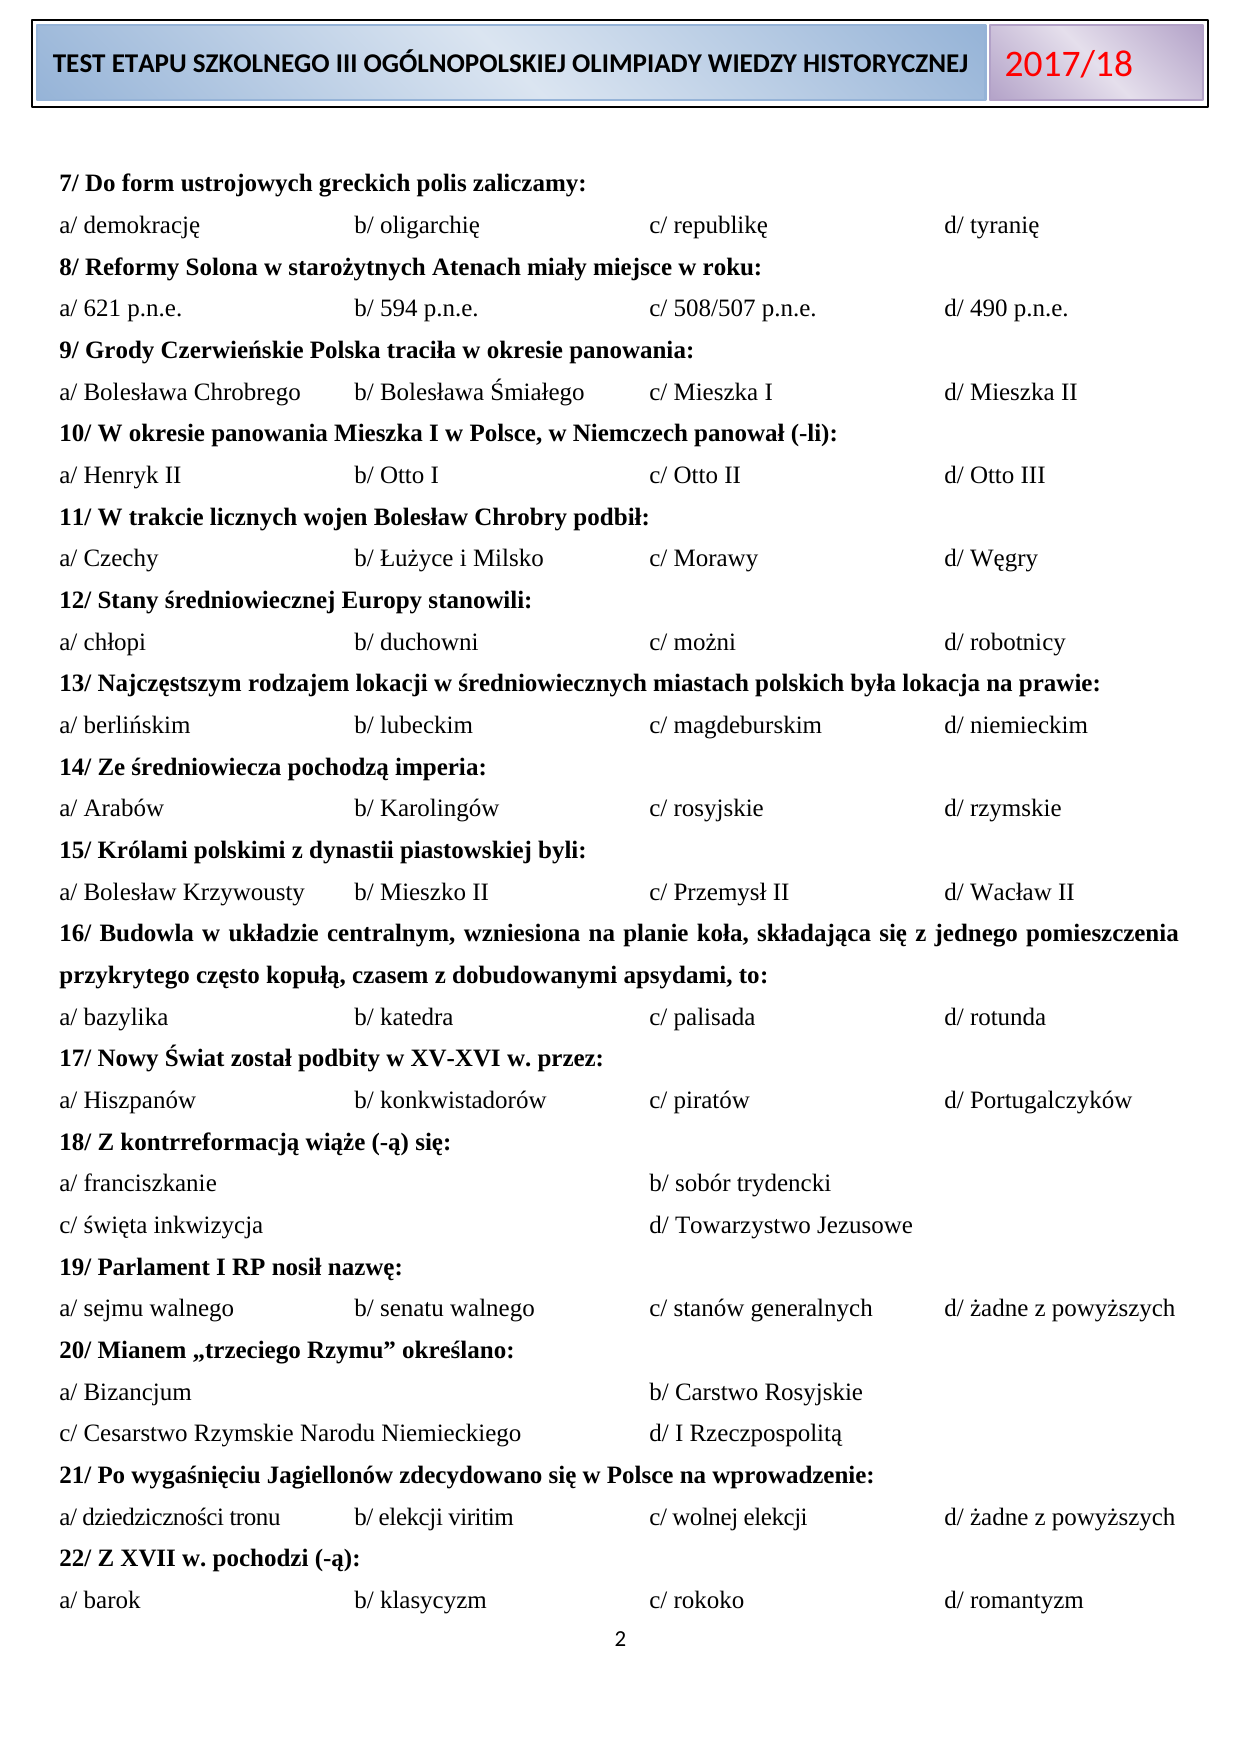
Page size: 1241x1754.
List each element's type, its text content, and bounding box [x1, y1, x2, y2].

text a/ Hiszpanów b/ konkwistadorów c/ piratów d/ Portugalczyków [59, 1085, 1181, 1114]
text a/ Czechy b/ Łużyce i Milsko c/ Morawy d/ Węgry [59, 543, 1181, 572]
text a/ demokrację b/ oligarchię c/ republikę d/ tyranię [59, 210, 1181, 239]
text 15/ Królami polskimi z dynastii piastowskiej byli: [59, 835, 1181, 864]
text 13/ Najczęstszym rodzajem lokacji w średniowiecznych miastach polskich była lokacja na prawie: [59, 668, 1181, 697]
text a/ Bolesław Krzywousty b/ Mieszko II c/ Przemysł II d/ Wacław II [59, 877, 1181, 905]
text a/ dziedziczności tronu b/ elekcji viritim c/ wolnej elekcji d/ żadne z powyższych [59, 1502, 1181, 1530]
text 19/ Parlament I RP nosił nazwę: [59, 1252, 1181, 1280]
text a/ Bolesława Chrobrego b/ Bolesława Śmiałego c/ Mieszka I d/ Mieszka II [59, 377, 1181, 405]
text 12/ Stany średniowiecznej Europy stanowili: [59, 585, 1181, 614]
text 18/ Z kontrreformacją wiąże (-ą) się: [59, 1127, 1181, 1155]
text c/ święta inkwizycja d/ Towarzystwo Jezusowe [59, 1210, 1181, 1239]
text a/ 621 p.n.e. b/ 594 p.n.e. c/ 508/507 p.n.e. d/ 490 p.n.e. [59, 293, 1181, 322]
text 8/ Reformy Solona w starożytnych Atenach miały miejsce w roku: [59, 252, 1181, 280]
text a/ Bizancjum b/ Carstwo Rosyjskie [59, 1377, 1181, 1405]
text a/ berlińskim b/ lubeckim c/ magdeburskim d/ niemieckim [59, 710, 1181, 739]
text a/ bazylika b/ katedra c/ palisada d/ rotunda [59, 1002, 1181, 1030]
text 9/ Grody Czerwieńskie Polska traciła w okresie panowania: [59, 335, 1181, 364]
text a/ chłopi b/ duchowni c/ możni d/ robotnicy [59, 627, 1181, 655]
text a/ Henryk II b/ Otto I c/ Otto II d/ Otto III [59, 460, 1181, 489]
text 10/ W okresie panowania Mieszka I w Polsce, w Niemczech panował (-li): [59, 418, 1181, 447]
text 16/ Budowla w układzie centralnym, wzniesiona na planie koła, składająca się z jednego pomieszczenia przykrytego często kopułą, czasem z dobudowanymi apsydami, to: [59, 918, 1181, 989]
text 21/ Po wygaśnięciu Jagiellonów zdecydowano się w Polsce na wprowadzenie: [59, 1460, 1181, 1489]
text 11/ W trakcie licznych wojen Bolesław Chrobry podbił: [59, 502, 1181, 530]
text a/ franciszkanie b/ sobór trydencki [59, 1168, 1181, 1197]
text 22/ Z XVII w. pochodzi (-ą): [59, 1543, 1181, 1572]
text 17/ Nowy Świat został podbity w XV-XVI w. przez: [59, 1043, 1181, 1072]
text a/ barok b/ klasycyzm c/ rokoko d/ romantyzm [59, 1585, 1181, 1614]
text 14/ Ze średniowiecza pochodzą imperia: [59, 752, 1181, 780]
text a/ Arabów b/ Karolingów c/ rosyjskie d/ rzymskie [59, 793, 1181, 822]
text 20/ Mianem „trzeciego Rzymu” określano: [59, 1335, 1181, 1364]
text 7/ Do form ustrojowych greckich polis zaliczamy: [59, 168, 1181, 197]
text a/ sejmu walnego b/ senatu walnego c/ stanów generalnych d/ żadne z powyższych [59, 1293, 1181, 1322]
text c/ Cesarstwo Rzymskie Narodu Niemieckiego d/ I Rzeczpospolitą [59, 1418, 1181, 1447]
